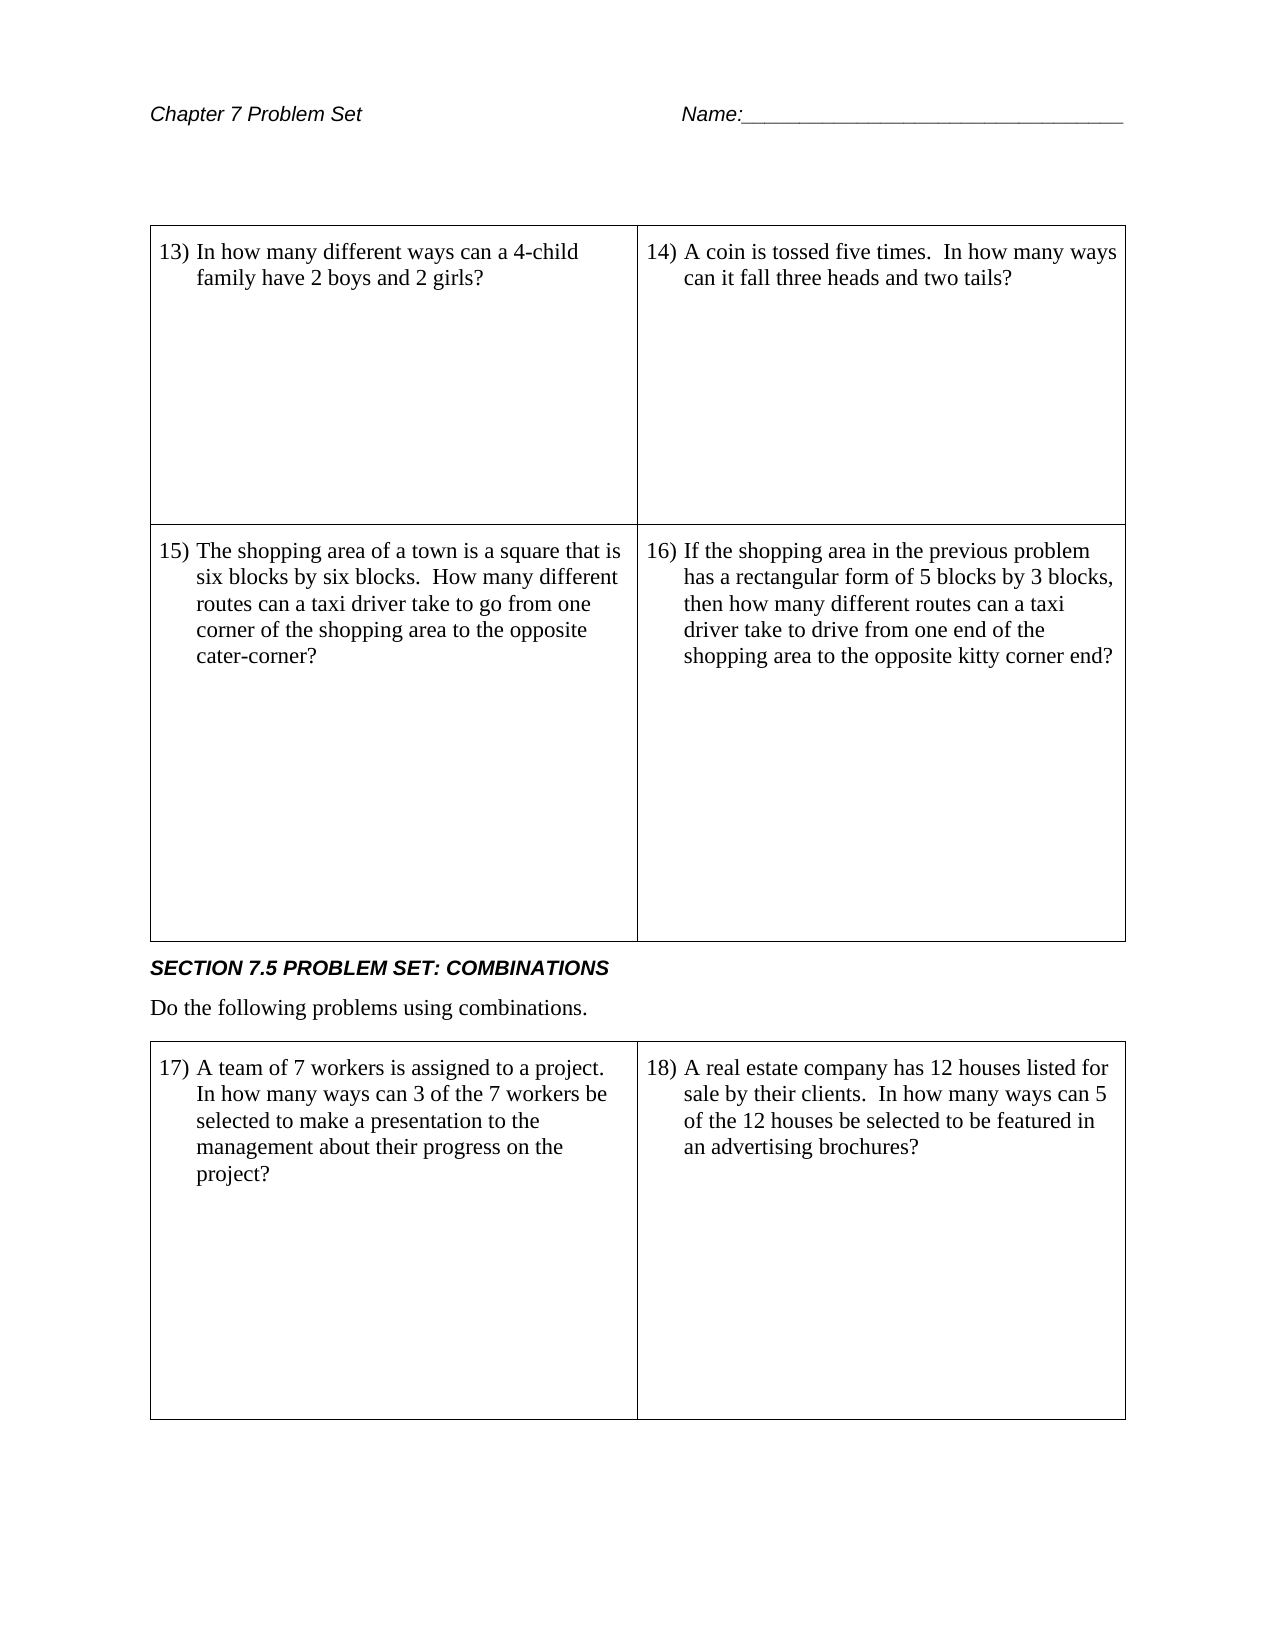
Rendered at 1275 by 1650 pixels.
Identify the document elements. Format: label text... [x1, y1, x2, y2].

table_header 18) A real estate company has 12 houses listed for sale by their clients. In how many ways can 5 of the 12 houses be selected to be featured in an advertising brochures? [638, 1042, 1125, 1419]
table_cell 15) The shopping area of a town is a square that is six blocks by six blocks. How many different routes can a taxi driver take to go from one corner of the shopping area to the opposite cater-corner? [151, 525, 637, 941]
table_cell 14) A coin is tossed five times. In how many ways can it fall three heads and two tails? [638, 226, 1125, 524]
table_cell 13) In how many different ways can a 4-child family have 2 boys and 2 girls? [151, 226, 637, 524]
text SECTION 7.5 PROBLEM SET: COMBINATIONS [150, 954, 1200, 981]
table_cell 16) If the shopping area in the previous problem has a rectangular form of 5 blocks by 3 blocks, then how many different routes can a taxi driver take to drive from one end of the shopping area to the opposite kitty corner end? [638, 525, 1125, 941]
text Do the following problems using combinations. [150, 993, 1125, 1020]
table_header 17) A team of 7 workers is assigned to a project. In how many ways can 3 of the 7 workers be selected to make a presentation to the management about their progress on the project? [151, 1042, 637, 1419]
